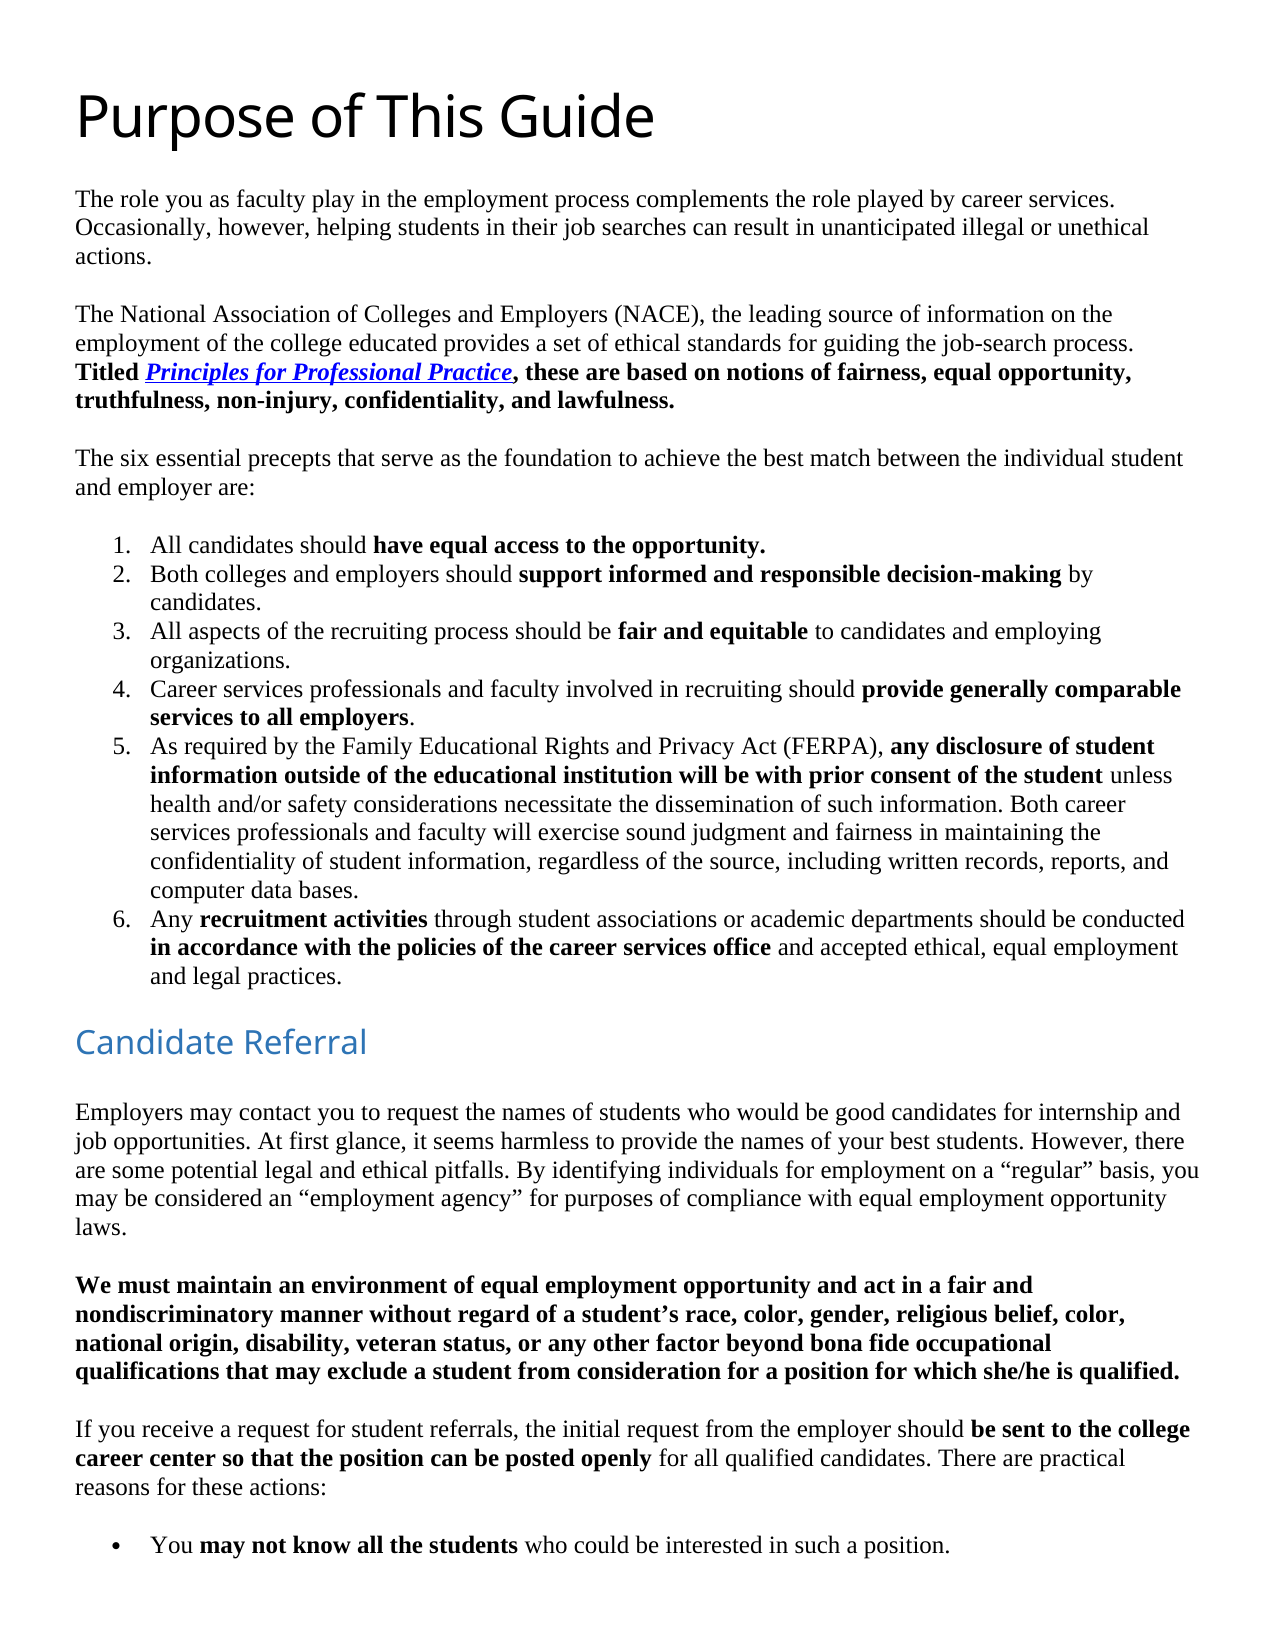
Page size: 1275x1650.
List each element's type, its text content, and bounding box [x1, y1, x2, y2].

list Career services professionals and faculty involved in recruiting should provide generally comparable services to all employers. [112, 674, 1200, 731]
subtitle Candidate Referral [75, 1019, 1200, 1064]
text Employers may contact you to request the names of students who would be good candidates for internship and job opportunities. At first glance, it seems harmless to provide the names of your best students. However, there are some potential legal and ethical pitfalls. By identifying individuals for employment on a “regular” basis, you may be considered an “employment agency” for purposes of compliance with equal employment opportunity laws. [75, 1097, 1200, 1241]
list All aspects of the recruiting process should be fair and equitable to candidates and employing organizations. [112, 616, 1200, 674]
text The National Association of Colleges and Employers (NACE), the leading source of information on the employment of the college educated provides a set of ethical standards for guiding the job-search process. Titled Principles for Professional Practice, these are based on notions of fairness, equal opportunity, truthfulness, non-injury, confidentiality, and lawfulness. [75, 299, 1200, 414]
list All candidates should have equal access to the opportunity. [112, 530, 1200, 559]
list You may not know all the students who could be interested in such a position. [112, 1530, 1200, 1558]
text The role you as faculty play in the employment process complements the role played by career services. Occasionally, however, helping students in their job searches can result in unanticipated illegal or unethical actions. [75, 184, 1200, 270]
text We must maintain an environment of equal employment opportunity and act in a fair and nondiscriminatory manner without regard of a student’s race, color, gender, religious belief, color, national origin, disability, veteran status, or any other factor beyond bona fide occupational qualifications that may exclude a student from consideration for a position for which she/he is qualified. [75, 1270, 1200, 1385]
list Both colleges and employers should support informed and responsible decision-making by candidates. [112, 559, 1200, 616]
text The six essential precepts that serve as the foundation to achieve the best match between the individual student and employer are: [75, 443, 1200, 501]
list Any recruitment activities through student associations or academic departments should be conducted in accordance with the policies of the career services office and accepted ethical, equal employment and legal practices. [112, 904, 1200, 990]
text If you receive a request for student referrals, the initial request from the employer should be sent to the college career center so that the position can be posted openly for all qualified candidates. There are practical reasons for these actions: [75, 1414, 1200, 1501]
list As required by the Family Educational Rights and Privacy Act (FERPA), any disclosure of student information outside of the educational institution will be with prior consent of the student unless health and/or safety considerations necessitate the dissemination of such information. Both career services professionals and faculty will exercise sound judgment and fairness in maintaining the confidentiality of student information, regardless of the source, including written records, reports, and computer data bases. [112, 731, 1200, 904]
title Purpose of This Guide [75, 75, 1200, 154]
